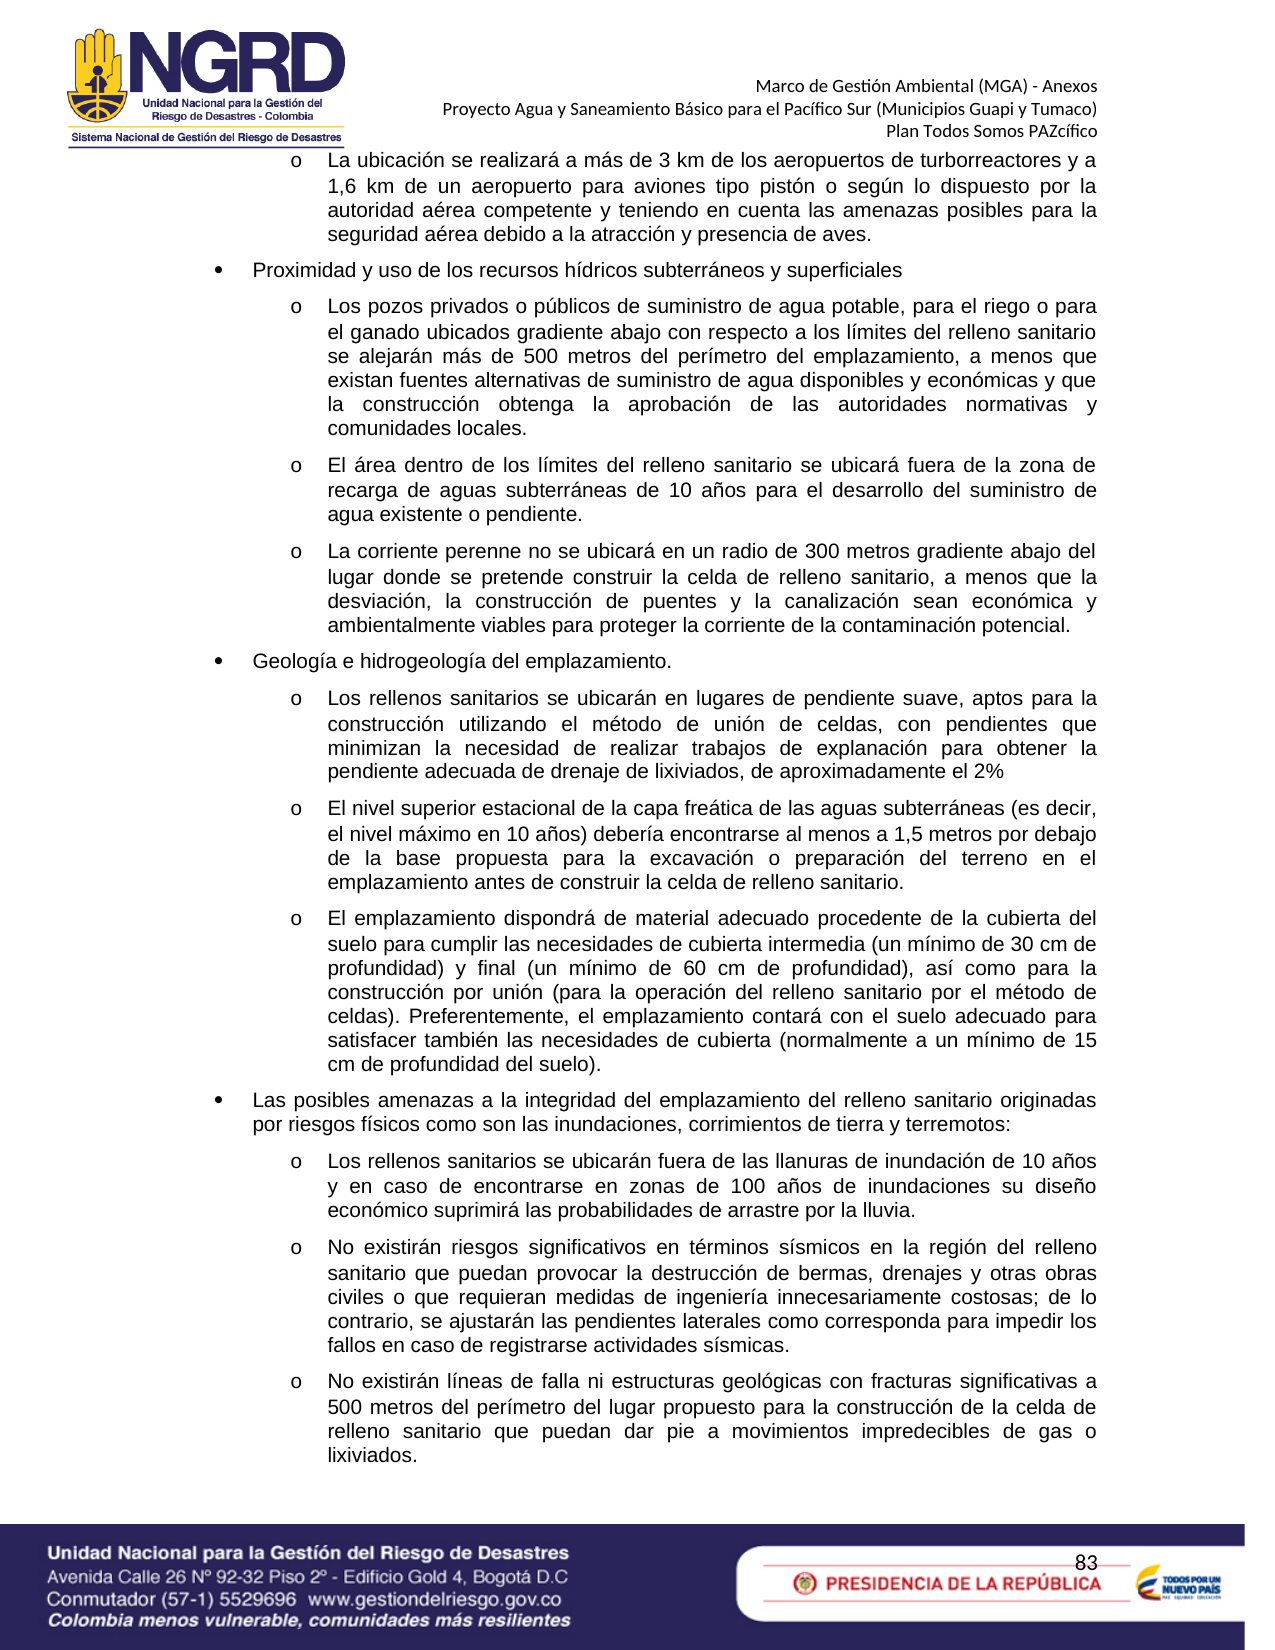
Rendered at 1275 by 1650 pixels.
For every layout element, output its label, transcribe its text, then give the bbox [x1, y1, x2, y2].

list El emplazamiento dispondrá de material adecuado procedente de la cubierta del suelo para cumplir las necesidades de cubierta intermedia (un mínimo de 30 cm de profundidad) y final (un mínimo de 60 cm de profundidad), así como para la construcción por unión (para la operación del relleno sanitario por el método de celdas). Preferentemente, el emplazamiento contará con el suelo adecuado para satisfacer también las necesidades de cubierta (normalmente a un mínimo de 15 cm de profundidad del suelo). [290, 906, 1098, 1076]
list Los rellenos sanitarios se ubicarán en lugares de pendiente suave, aptos para la construcción utilizando el método de unión de celdas, con pendientes que minimizan la necesidad de realizar trabajos de explanación para obtener la pendiente adecuada de drenaje de lixiviados, de aproximadamente el 2% [290, 686, 1098, 783]
list No existirán líneas de falla ni estructuras geológicas con fracturas significativas a 500 metros del perímetro del lugar propuesto para la construcción de la celda de relleno sanitario que puedan dar pie a movimientos impredecibles de gas o lixiviados. [290, 1369, 1098, 1467]
list Proximidad y uso de los recursos hídricos subterráneos y superficiales [215, 258, 1098, 282]
list Geología e hidrogeología del emplazamiento. [215, 649, 1098, 673]
list Los rellenos sanitarios se ubicarán fuera de las llanuras de inundación de 10 años y en caso de encontrarse en zonas de 100 años de inundaciones su diseño económico suprimirá las probabilidades de arrastre por la lluvia. [290, 1148, 1098, 1222]
list El área dentro de los límites del relleno sanitario se ubicará fuera de la zona de recarga de aguas subterráneas de 10 años para el desarrollo del suministro de agua existente o pendiente. [290, 452, 1098, 526]
list El nivel superior estacional de la capa freática de las aguas subterráneas (es decir, el nivel máximo en 10 años) debería encontrarse al menos a 1,5 metros por debajo de la base propuesta para la excavación o preparación del terreno en el emplazamiento antes de construir la celda de relleno sanitario. [290, 796, 1098, 893]
list Las posibles amenazas a la integridad del emplazamiento del relleno sanitario originadas por riesgos físicos como son las inundaciones, corrimientos de tierra y terremotos: [215, 1088, 1098, 1136]
list La ubicación se realizará a más de 3 km de los aeropuertos de turborreactores y a 1,6 km de un aeropuerto para aviones tipo pistón o según lo dispuesto por la autoridad aérea competente y teniendo en cuenta las amenazas posibles para la seguridad aérea debido a la atracción y presencia de aves. [290, 148, 1098, 245]
list No existirán riesgos significativos en términos sísmicos en la región del relleno sanitario que puedan provocar la destrucción de bermas, drenajes y otras obras civiles o que requieran medidas de ingeniería innecesariamente costosas; de lo contrario, se ajustarán las pendientes laterales como corresponda para impedir los fallos en caso de registrarse actividades sísmicas. [290, 1235, 1098, 1356]
picture [0, 1524, 1245, 1650]
list Los pozos privados o públicos de suministro de agua potable, para el riego o para el ganado ubicados gradiente abajo con respecto a los límites del relleno sanitario se alejarán más de 500 metros del perímetro del emplazamiento, a menos que existan fuentes alternativas de suministro de agua disponibles y económicas y que la construcción obtenga la aprobación de las autoridades normativas y comunidades locales. [290, 294, 1098, 440]
picture [66, 25, 348, 151]
list La corriente perenne no se ubicará en un radio de 300 metros gradiente abajo del lugar donde se pretende construir la celda de relleno sanitario, a menos que la desviación, la construcción de puentes y la canalización sean económica y ambientalmente viables para proteger la corriente de la contaminación potencial. [290, 539, 1098, 636]
